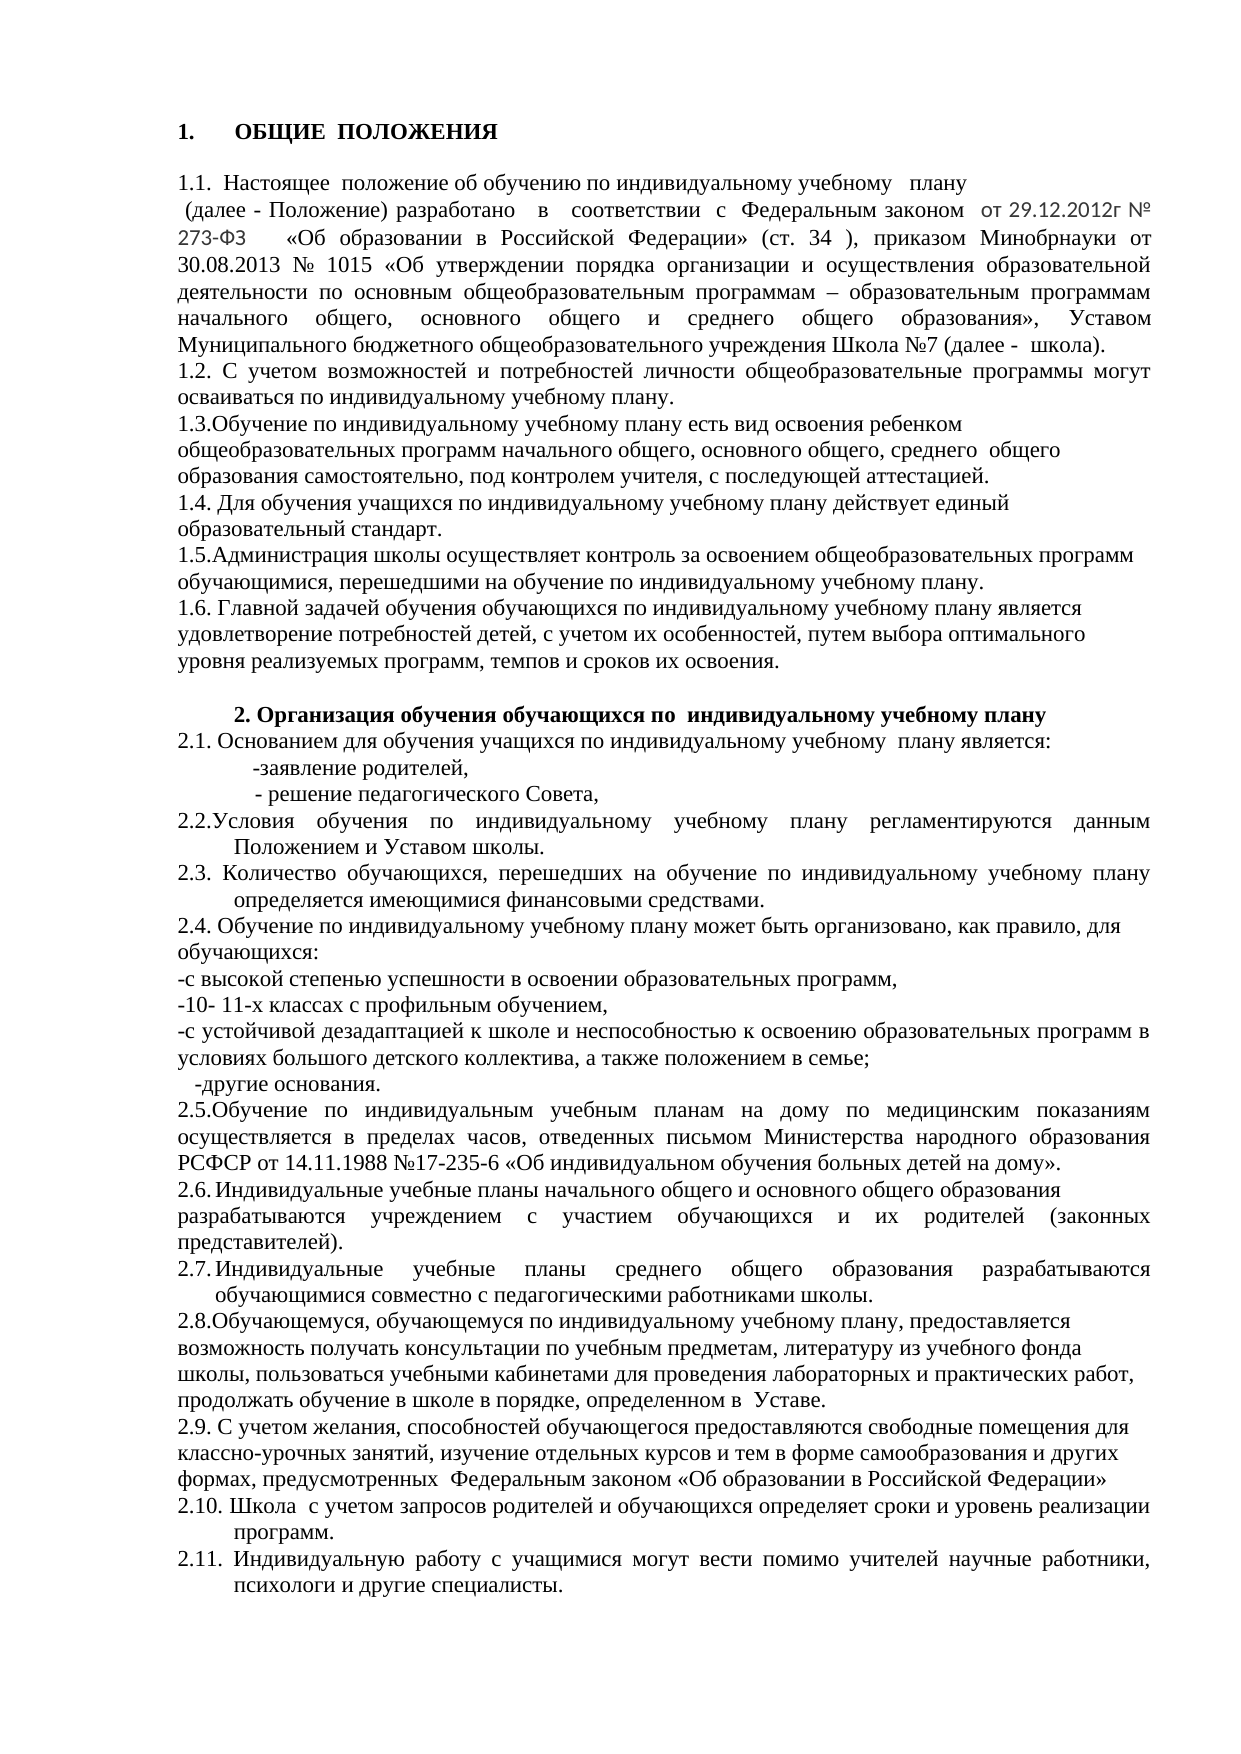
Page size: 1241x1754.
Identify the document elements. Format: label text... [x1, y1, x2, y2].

text - решение педагогического Совета, [215, 780, 1152, 807]
text 1.3.Обучение по индивидуальному учебному плану есть вид освоения ребенком [177, 410, 1152, 436]
list Индивидуальные учебные планы начального общего и основного общего образования [177, 1176, 1152, 1202]
text классно-урочных занятий, изучение отдельных курсов и тем в форме самообразования и других [177, 1439, 1152, 1466]
text 2.4. Обучение по индивидуальному учебному плану может быть организовано, как правило, для [177, 912, 1152, 938]
text возможность получать консультации по учебным предметам, литературу из учебного фонда [177, 1334, 1152, 1360]
text 2.1. Основанием для обучения учащихся по индивидуальному учебному плану является: [177, 728, 1152, 754]
text -другие основания. [177, 1070, 1152, 1097]
text продолжать обучение в школе в порядке, определенном в Уставе. [177, 1386, 1152, 1413]
text разрабатываются учреждением с участием обучающихся и их родителей (законных представителей). [177, 1202, 1152, 1255]
text -заявление родителей, [252, 754, 1152, 780]
text уровня реализуемых программ, темпов и сроков их освоения. [177, 647, 1152, 673]
text 1.1. Настоящее положение об обучению по индивидуальному учебному плану [177, 169, 1152, 196]
text 2.2.Условия обучения по индивидуальному учебному плану регламентируются данным Положением и Уставом школы. [177, 807, 1152, 859]
text общеобразовательных программ начального общего, основного общего, среднего общего [177, 436, 1152, 462]
list Индивидуальные учебные планы среднего общего образования разрабатываются обучающимися совместно с педагогическими работниками школы. [177, 1255, 1152, 1307]
text -10- 11-х классах с профильным обучением, [177, 991, 1152, 1017]
text 2.5.Обучение по индивидуальным учебным планам на дому по медицинским показаниям осуществляется в пределах часов, отведенных письмом Министерства народного образования РСФСР от 14.11.1988 №17-235-6 «Об индивидуальном обучения больных детей на дому». [177, 1097, 1152, 1176]
text 2.9. С учетом желания, способностей обучающегося предоставляются свободные помещения для [177, 1413, 1152, 1439]
text формах, предусмотренных Федеральным законом «Об образовании в Российской Федерации» [177, 1466, 1152, 1492]
text 2.3. Количество обучающихся, перешедших на обучение по индивидуальному учебному плану определяется имеющимися финансовыми средствами. [177, 859, 1152, 912]
text школы, пользоваться учебными кабинетами для проведения лабораторных и практических работ, [177, 1360, 1152, 1386]
text -с высокой степенью успешности в освоении образовательных программ, [177, 965, 1152, 991]
text 2.11. Индивидуальную работу с учащимися могут вести помимо учителей научные работники, психологи и другие специалисты. [177, 1544, 1152, 1597]
text 1.2. С учетом возможностей и потребностей личности общеобразовательные программы могут осваиваться по индивидуальному учебному плану. [177, 357, 1152, 410]
text 2.10. Школа с учетом запросов родителей и обучающихся определяет сроки и уровень реализации программ. [177, 1492, 1152, 1544]
text 1.6. Главной задачей обучения обучающихся по индивидуальному учебному плану является [177, 594, 1152, 621]
text 1. ОБЩИЕ ПОЛОЖЕНИЯ [177, 118, 1152, 144]
text 2.8.Обучающемуся, обучающемуся по индивидуальному учебному плану, предоставляется [177, 1307, 1152, 1334]
text 1.4. Для обучения учащихся по индивидуальному учебному плану действует единый [177, 489, 1152, 515]
text 1.5.Администрация школы осуществляет контроль за освоением общеобразовательных программ [177, 541, 1152, 568]
text обучающимися, перешедшими на обучение по индивидуальному учебному плану. [177, 568, 1152, 594]
text обучающихся: [177, 938, 1152, 965]
text образовательный стандарт. [177, 515, 1152, 541]
text удовлетворение потребностей детей, с учетом их особенностей, путем выбора оптимального [177, 621, 1152, 647]
text 2. Организация обучения обучающихся по индивидуальному учебному плану [177, 701, 1152, 728]
text образования самостоятельно, под контролем учителя, с последующей аттестацией. [177, 462, 1152, 489]
text -с устойчивой дезадаптацией к школе и неспособностью к освоению образовательных программ в условиях большого детского коллектива, а также положением в семье; [177, 1017, 1152, 1070]
text (далее - Положение) разработано в соответствии с Федеральным законом от 29.12.2012г № 273-ФЗ «Об образовании в Российской Федерации» (ст. 34 ), приказом Минобрнауки от 30.08.2013 № 1015 «Об утверждении порядка организации и осуществления образовательной деятельности по основным общеобразовательным программам – образовательным программам начального общего, основного общего и среднего общего образования», Уставом Муниципального бюджетного общеобразовательного учреждения Школа №7 (далее - школа). [177, 196, 1152, 357]
